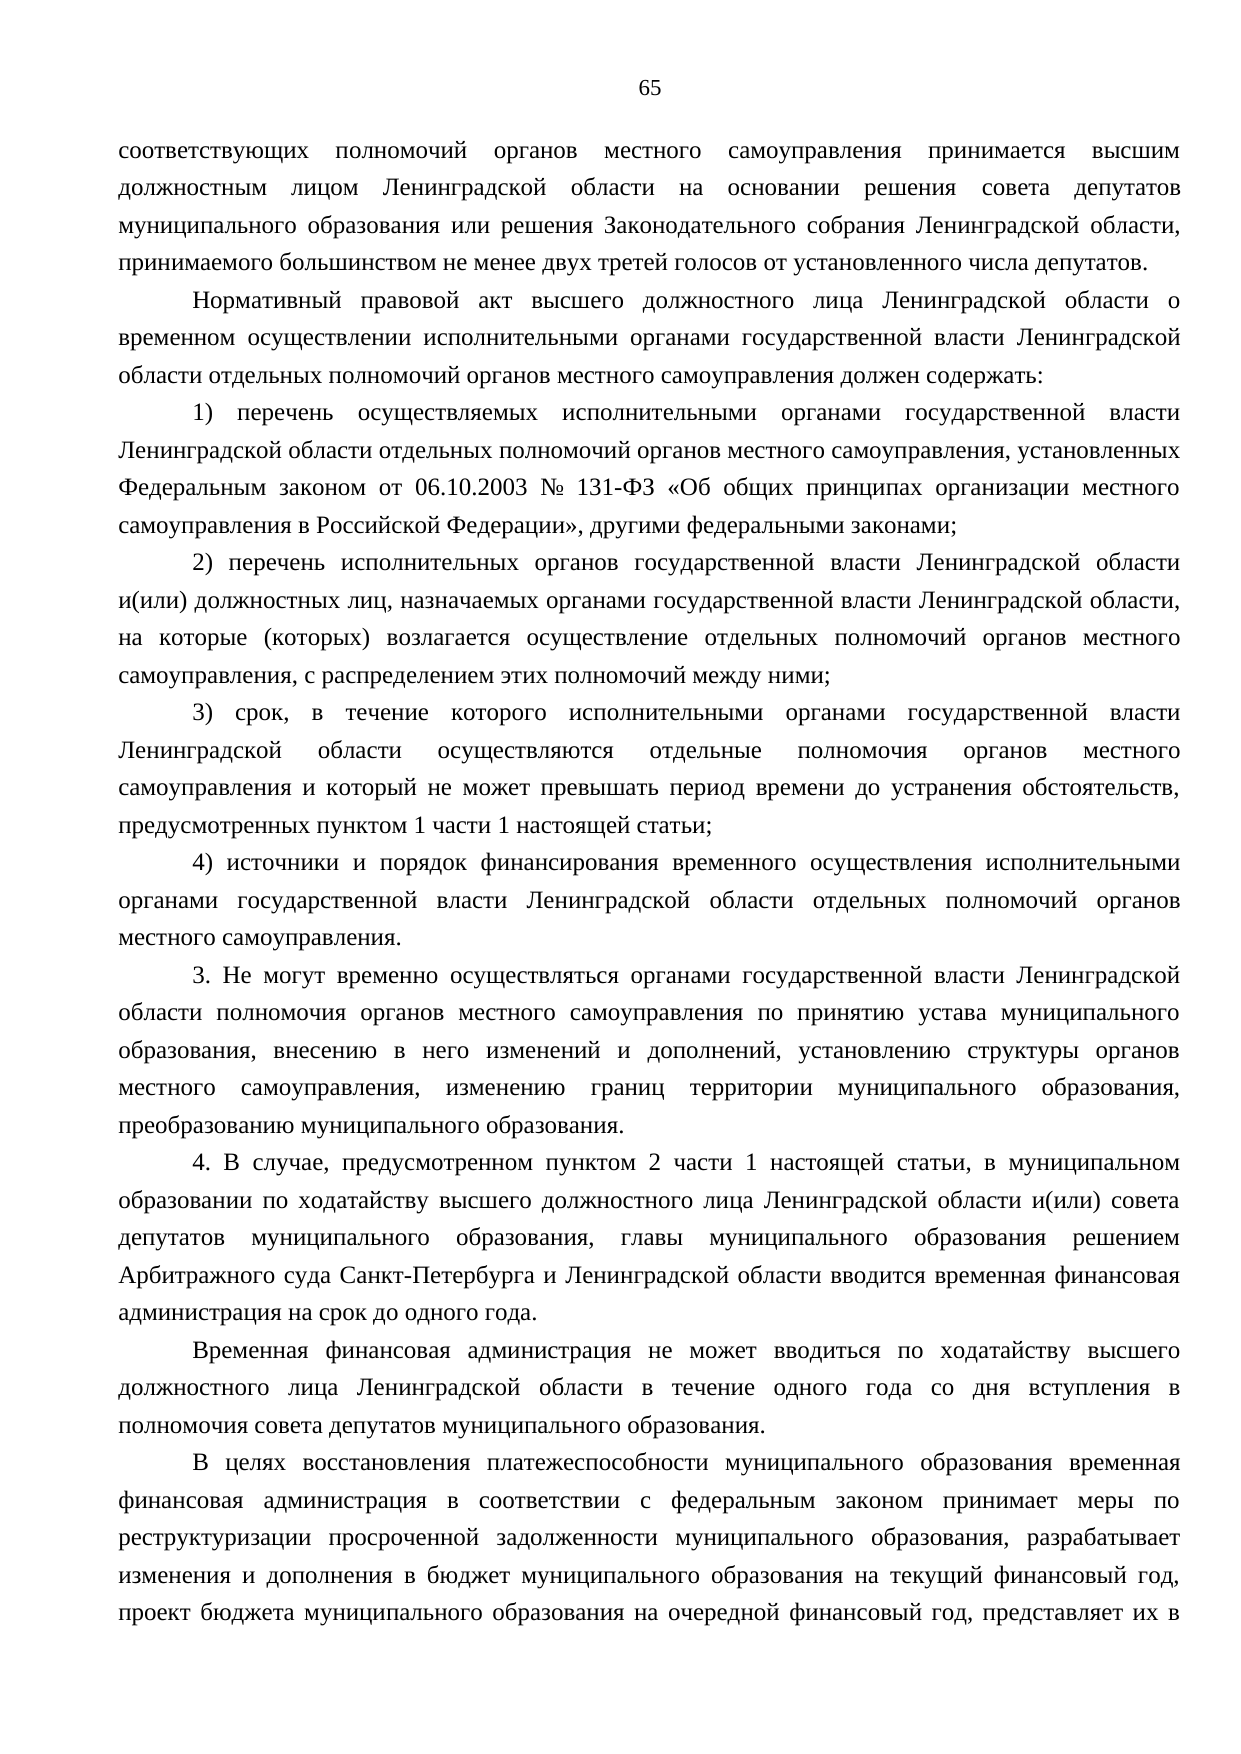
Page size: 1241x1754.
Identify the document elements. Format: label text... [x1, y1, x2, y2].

text Временная финансовая администрация не может вводиться по ходатайству высшего должностного лица Ленинградской области в течение одного года со дня вступления в полномочия совета депутатов муниципального образования. [118, 1328, 1181, 1441]
text 4. В случае, предусмотренном пунктом 2 части 1 настоящей статьи, в муниципальном образовании по ходатайству высшего должностного лица Ленинградской области и(или) совета депутатов муниципального образования, главы муниципального образования решением Арбитражного суда Санкт-Петербурга и Ленинградской области вводится временная финансовая администрация на срок до одного года. [118, 1141, 1181, 1328]
text 4) источники и порядок финансирования временного осуществления исполнительными органами государственной власти Ленинградской области отдельных полномочий органов местного самоуправления. [118, 841, 1181, 953]
text 3. Не могут временно осуществляться органами государственной власти Ленинградской области полномочия органов местного самоуправления по принятию устава муниципального образования, внесению в него изменений и дополнений, установлению структуры органов местного самоуправления, изменению границ территории муниципального образования, преобразованию муниципального образования. [118, 953, 1181, 1141]
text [118, 1441, 1181, 1628]
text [118, 128, 1181, 278]
text 2) перечень исполнительных органов государственной власти Ленинградской области и(или) должностных лиц, назначаемых органами государственной власти Ленинградской области, на которые (которых) возлагается осуществление отдельных полномочий органов местного самоуправления, с распределением этих полномочий между ними; [118, 541, 1181, 691]
text 3) срок, в течение которого исполнительными органами государственной власти Ленинградской области осуществляются отдельные полномочия органов местного самоуправления и который не может превышать период времени до устранения обстоятельств, предусмотренных пунктом 1 части 1 настоящей статьи; [118, 691, 1181, 841]
text Нормативный правовой акт высшего должностного лица Ленинградской области о временном осуществлении исполнительными органами государственной власти Ленинградской области отдельных полномочий органов местного самоуправления должен содержать: [118, 278, 1181, 391]
text 1) перечень осуществляемых исполнительными органами государственной власти Ленинградской области отдельных полномочий органов местного самоуправления, установленных Федеральным законом от 06.10.2003 № 131-ФЗ «Об общих принципах организации местного самоуправления в Российской Федерации», другими федеральными законами; [118, 391, 1181, 541]
